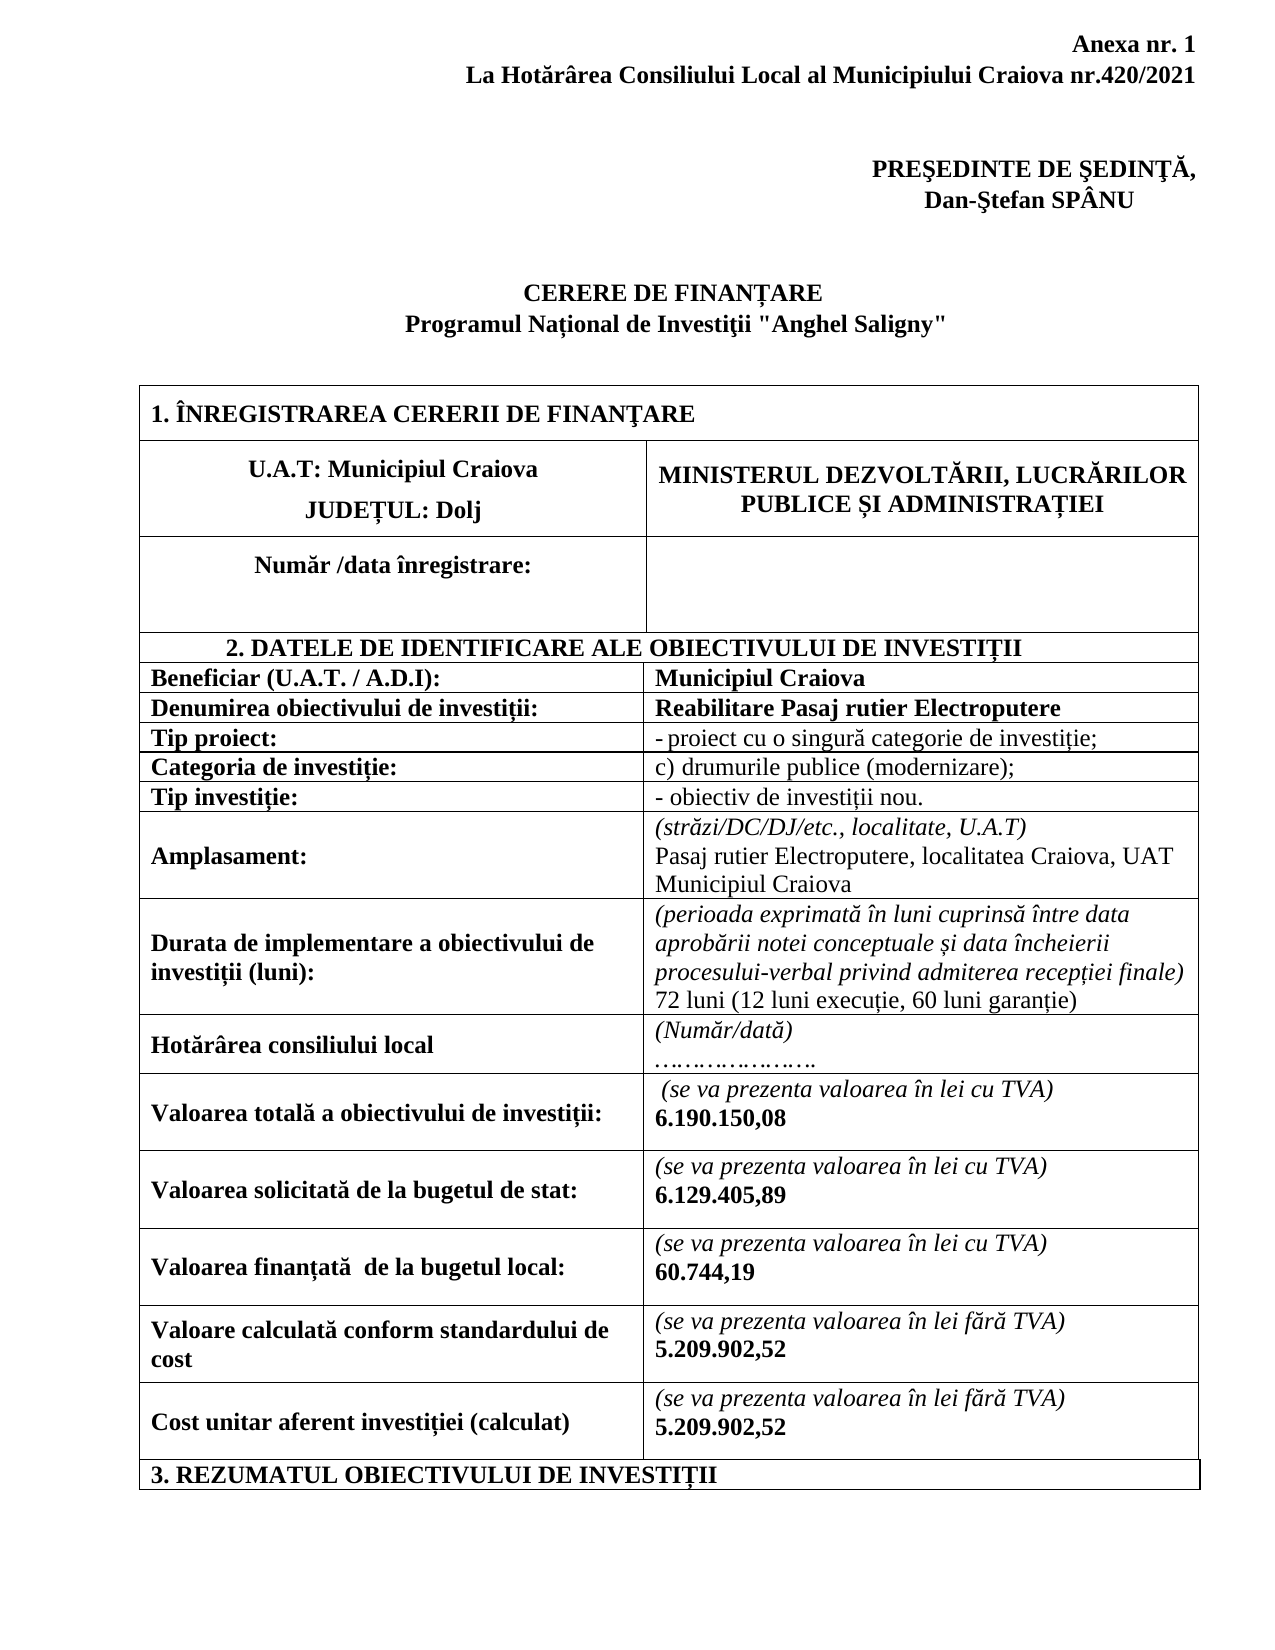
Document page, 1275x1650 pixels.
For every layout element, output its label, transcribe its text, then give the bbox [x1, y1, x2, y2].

text Dan-Ştefan SPÂNU [150, 185, 1196, 213]
table_cell (se va prezenta valoarea în lei cu TVA) 6.129.405,89 [644, 1151, 1198, 1227]
table_cell proiect cu o singură categorie de investiție; [644, 723, 1198, 751]
table_cell (se va prezenta valoarea în lei cu TVA) 60.744,19 [644, 1229, 1198, 1305]
table_cell Valoarea finanțată de la bugetul local: [140, 1229, 643, 1305]
table_cell c) drumurile publice (modernizare); [644, 753, 1198, 781]
table_cell Valoarea solicitată de la bugetul de stat: [140, 1151, 643, 1227]
table_cell MINISTERUL DEZVOLTĂRII, LUCRĂRILOR PUBLICE ȘI ADMINISTRAȚIEI [647, 441, 1198, 536]
table_header 1. ÎNREGISTRAREA CERERII DE FINANŢARE [140, 386, 1198, 440]
table_cell (străzi/DC/DJ/etc., localitate, U.A.T) Pasaj rutier Electroputere, localitatea Craiova, UAT Municipiul Craiova [644, 812, 1198, 898]
table_cell Municipiul Craiova [644, 663, 1198, 692]
table_cell Hotărârea consiliului local [140, 1015, 643, 1073]
text La Hotărârea Consiliului Local al Municipiului Craiova nr.420/2021 [150, 61, 1196, 89]
text Anexa nr. 1 [150, 29, 1196, 58]
table_cell (se va prezenta valoarea în lei fără TVA) 5.209.902,52 [644, 1383, 1198, 1459]
table_cell Durata de implementare a obiectivului de investiții (luni): [140, 899, 643, 1014]
text PREŞEDINTE DE ŞEDINŢĂ, [150, 154, 1196, 182]
table_cell U.A.T: Municipiul Craiova JUDEȚUL: Dolj [140, 441, 646, 536]
table_cell (Număr/dată) …………………. [644, 1015, 1198, 1073]
table_cell (se va prezenta valoarea în lei fără TVA) 5.209.902,52 [644, 1306, 1198, 1382]
table_cell Tip investiție: [140, 782, 643, 811]
table_cell Număr /data înregistrare: [140, 537, 646, 632]
table_cell Beneficiar (U.A.T. / A.D.I): [140, 663, 643, 692]
table_cell Valoarea totală a obiectivului de investiții: [140, 1074, 643, 1150]
table_cell [647, 537, 1198, 632]
table_cell Denumirea obiectivului de investiții: [140, 693, 643, 722]
table_cell Reabilitare Pasaj rutier Electroputere [644, 693, 1198, 722]
table_cell (se va prezenta valoarea în lei cu TVA) 6.190.150,08 [644, 1074, 1198, 1150]
table_cell (perioada exprimată în luni cuprinsă între data aprobării notei conceptuale și data încheierii procesului-verbal privind admiterea recepției finale) 72 luni (12 luni execuție, 60 luni garanție) [644, 899, 1198, 1014]
table_cell 3. REZUMATUL OBIECTIVULUI DE INVESTIȚII [140, 1460, 1199, 1489]
table_cell 2. DATELE DE IDENTIFICARE ALE OBIECTIVULUI DE INVESTIȚII [140, 633, 1198, 662]
table_cell Categoria de investiție: [140, 753, 643, 781]
table_cell Amplasament: [140, 812, 643, 898]
table_cell - obiectiv de investiții nou. [644, 782, 1198, 811]
text Programul Național de Investiţii "Anghel Saligny" [150, 309, 1196, 338]
table_cell Valoare calculată conform standardului de cost [140, 1306, 643, 1382]
text CERERE DE FINANȚARE [150, 278, 1196, 307]
table_cell Tip proiect: [140, 723, 643, 751]
table_cell Cost unitar aferent investiției (calculat) [140, 1383, 643, 1459]
